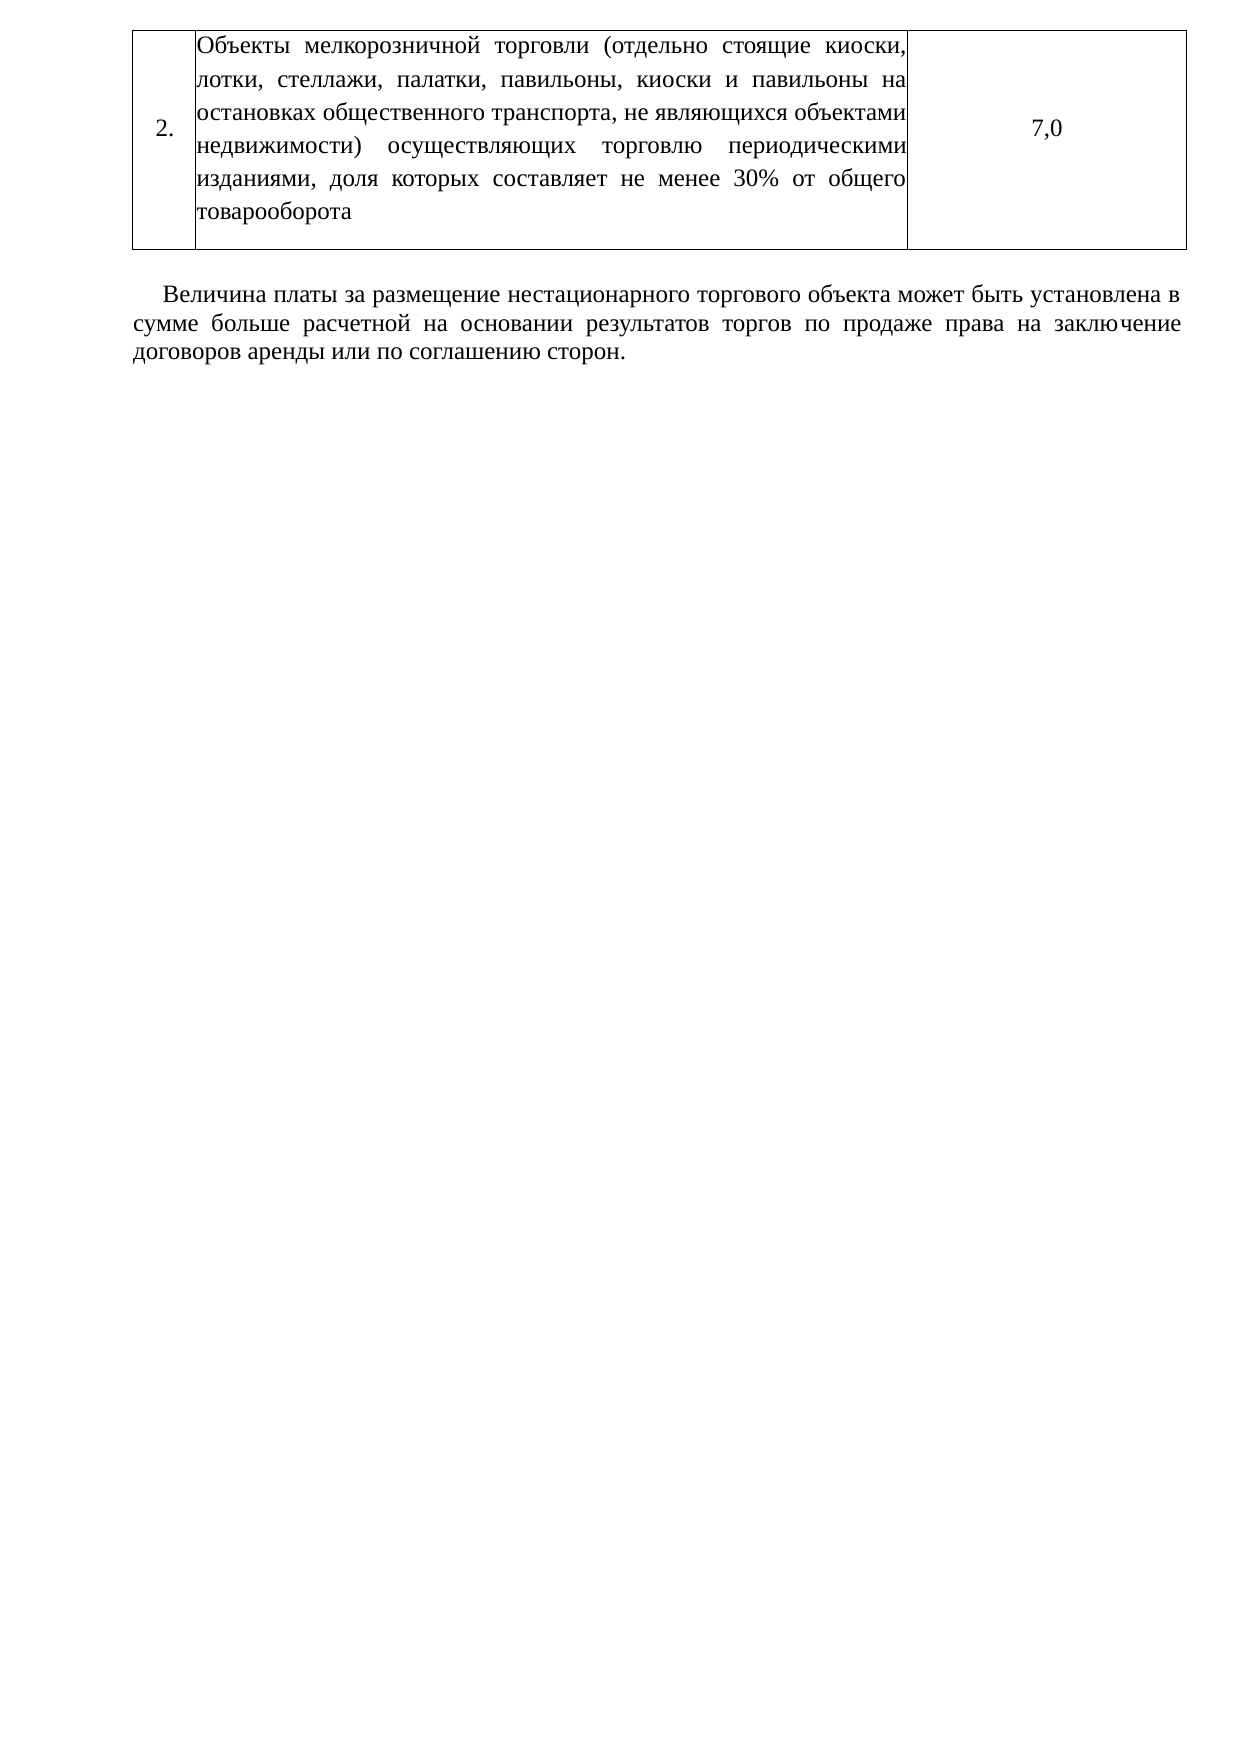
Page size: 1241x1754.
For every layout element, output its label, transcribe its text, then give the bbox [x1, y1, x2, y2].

table_cell Объекты мелкорозничной торговли (отдельно стоящие киоски, лотки, стеллажи, палатки, павильоны, киоски и павильоны на остановках общественного транспорта, не являющихся объектами недвижимости) осуществляющих торговлю периодическими изданиями, доля которых составляет не менее 30% от общего товарооборота [196, 31, 907, 249]
table_cell 7,0 [908, 31, 1186, 249]
text Величина платы за размещение нестационарного торгового объекта может быть установлена в сумме больше расчетной на основании результатов торгов по продаже права на заключение договоров аренды или по соглашению сторон. [133, 279, 1181, 365]
table_cell 2. [133, 31, 195, 249]
